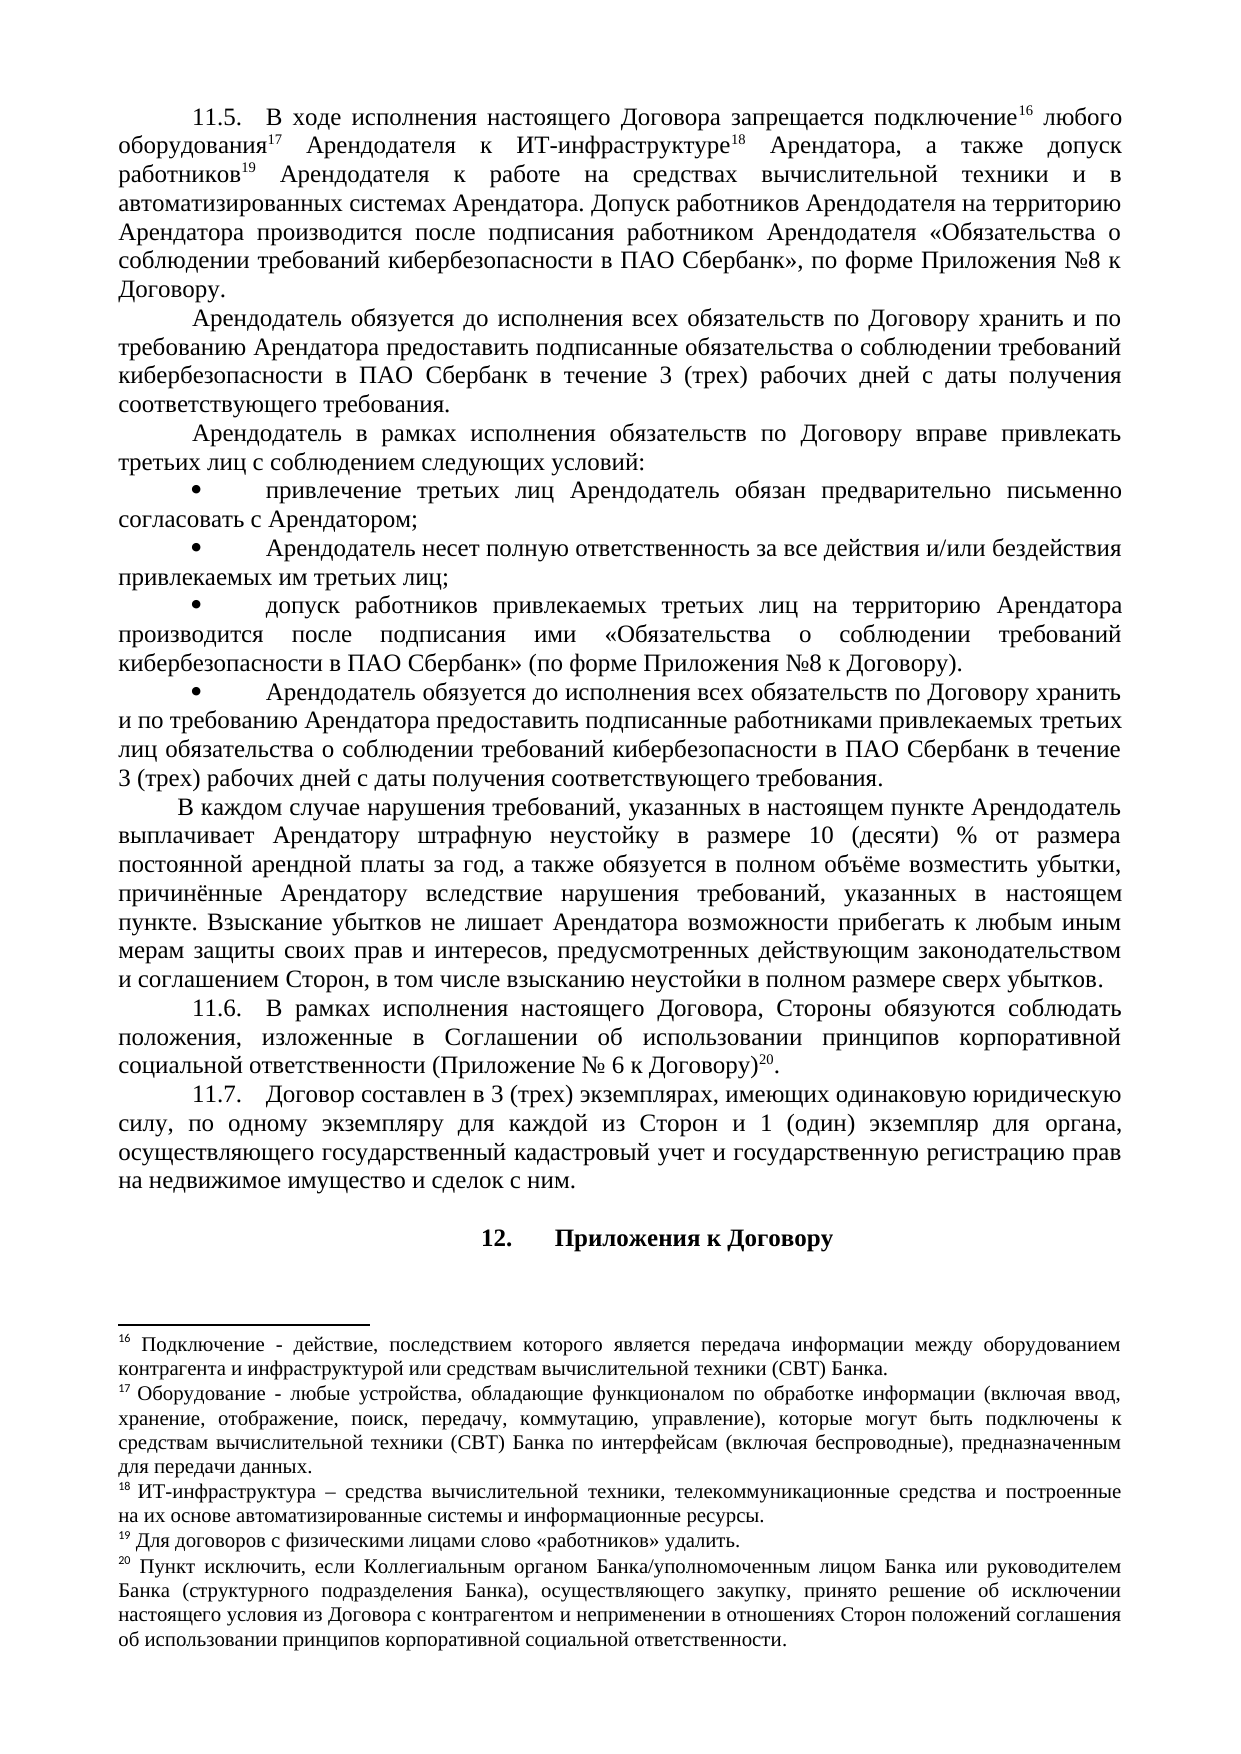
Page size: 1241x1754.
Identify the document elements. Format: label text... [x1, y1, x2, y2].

list В ходе исполнения настоящего Договора запрещается подключение любого оборудования Арендодателя к ИТ-инфраструктуре Арендатора, а также допуск работников Арендодателя к работе на средствах вычислительной техники и в автоматизированных системах Арендатора. Допуск работников Арендодателя на территорию Арендатора производится после подписания работником Арендодателя «Обязательства о соблюдении требований кибербезопасности в ПАО Сбербанк», по форме Приложения №8 к Договору. [118, 102, 1122, 303]
list Арендодатель обязуется до исполнения всех обязательств по Договору хранить и по требованию Арендатора предоставить подписанные работниками привлекаемых третьих лиц обязательства о соблюдении требований кибербезопасности в ПАО Сбербанк в течение 3 (трех) рабочих дней с даты получения соответствующего требования. [118, 677, 1122, 792]
text В каждом случае нарушения требований, указанных в настоящем пункте Арендодатель выплачивает Арендатору штрафную неустойку в размере 10 (десяти) % от размера постоянной арендной платы за год, а также обязуется в полном объёме возместить убытки, причинённые Арендатору вследствие нарушения требований, указанных в настоящем пункте. Взыскание убытков не лишает Арендатора возможности прибегать к любым иным мерам защиты своих прав и интересов, предусмотренных действующим законодательством и соглашением Сторон, в том числе взысканию неустойки в полном размере сверх убытков. [118, 792, 1122, 993]
text Арендодатель обязуется до исполнения всех обязательств по Договору хранить и по требованию Арендатора предоставить подписанные обязательства о соблюдении требований кибербезопасности в ПАО Сбербанк в течение 3 (трех) рабочих дней с даты получения соответствующего требования. [118, 303, 1122, 418]
list Договор составлен в 3 (трех) экземплярах, имеющих одинаковую юридическую силу, по одному экземпляру для каждой из Сторон и 1 (один) экземпляр для органа, осуществляющего государственный кадастровый учет и государственную регистрацию прав на недвижимое имущество и сделок с ним. [118, 1079, 1122, 1194]
list Арендодатель несет полную ответственность за все действия и/или бездействия привлекаемых им третьих лиц; [118, 533, 1122, 591]
list Арендодатель в рамках исполнения обязательств по Договору вправе привлекать третьих лиц с соблюдением следующих условий: [118, 418, 1122, 476]
list привлечение третьих лиц Арендодатель обязан предварительно письменно согласовать с Арендатором; [118, 476, 1122, 533]
list В рамках исполнения настоящего Договора, Стороны обязуются соблюдать положения, изложенные в Соглашении об использовании принципов корпоративной социальной ответственности (Приложение № 6 к Договору). [118, 993, 1122, 1079]
list Приложения к Договору [118, 1223, 1122, 1252]
list допуск работников привлекаемых третьих лиц на территорию Арендатора производится после подписания ими «Обязательства о соблюдении требований кибербезопасности в ПАО Сбербанк» (по форме Приложения №8 к Договору). [118, 591, 1122, 677]
